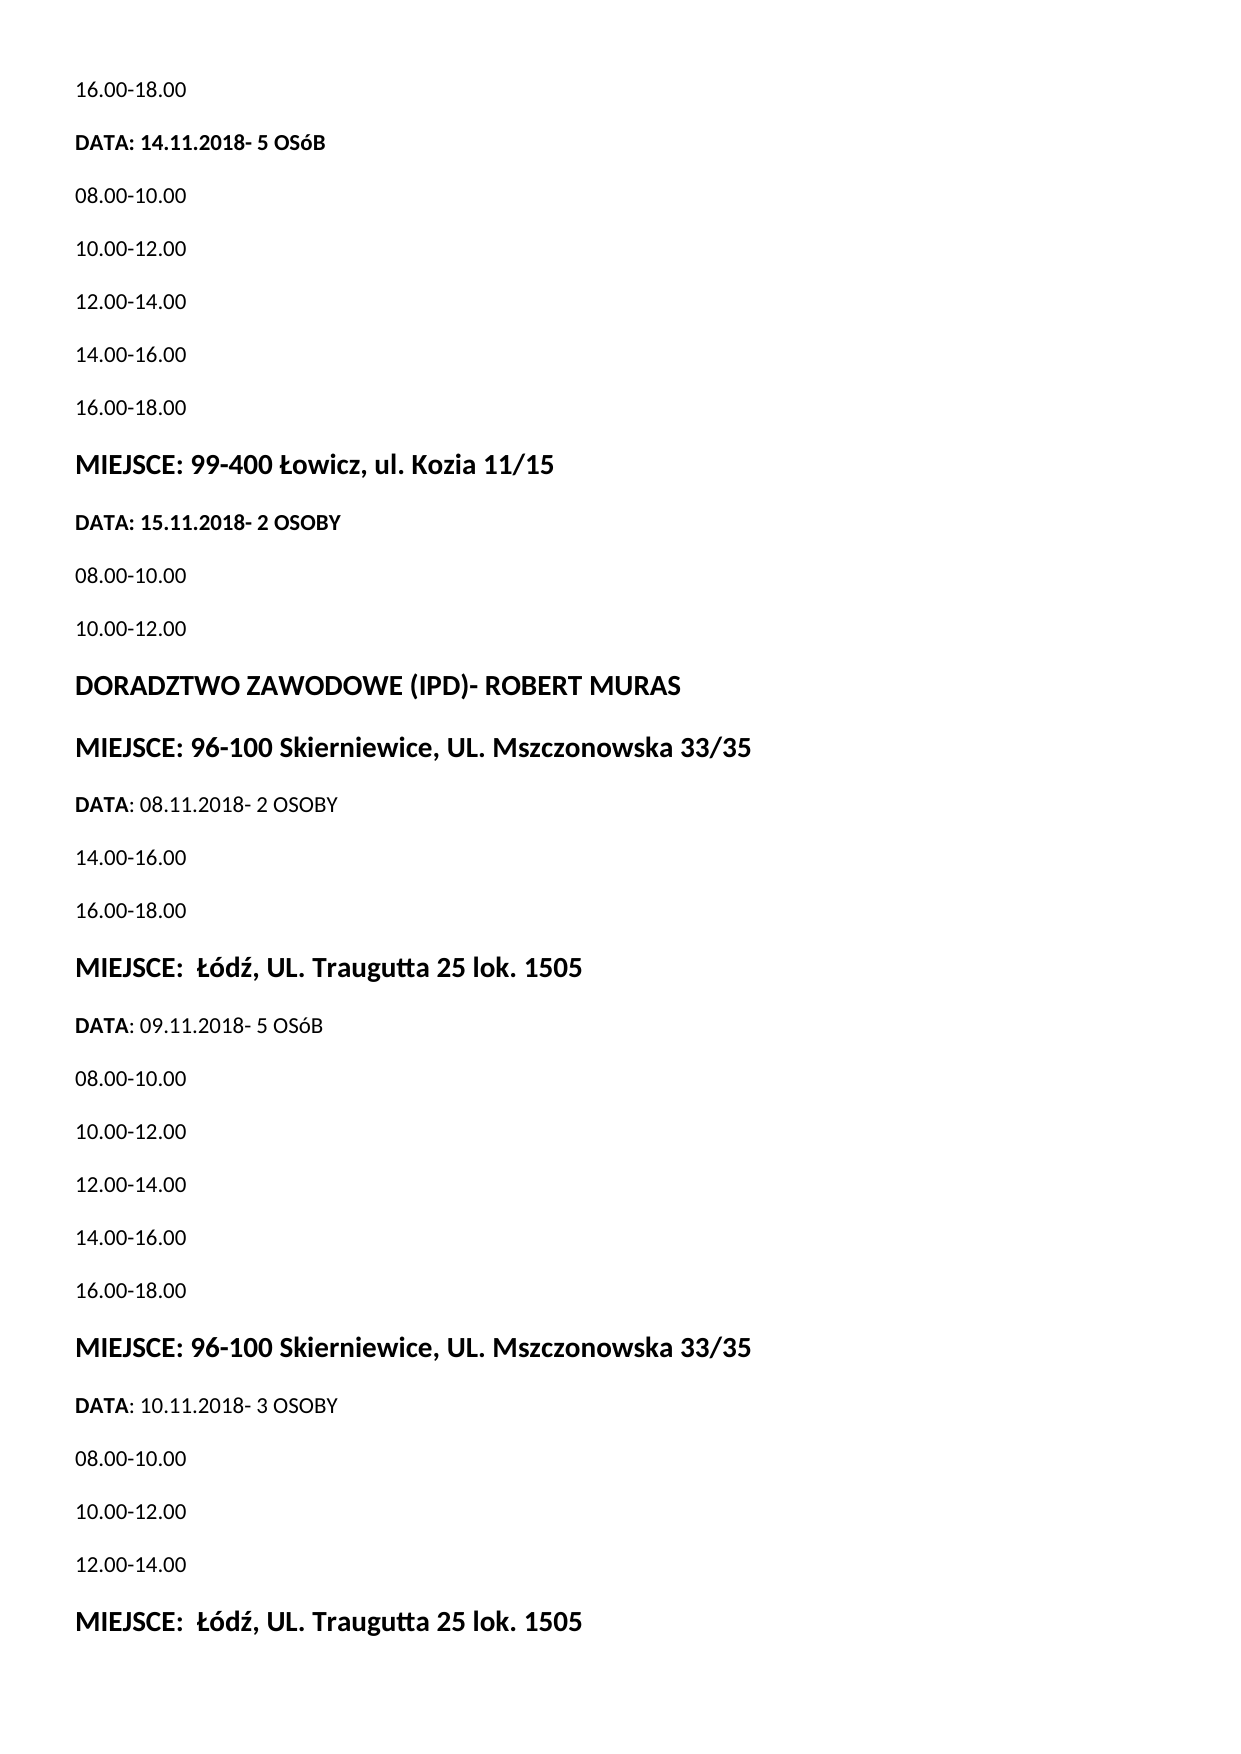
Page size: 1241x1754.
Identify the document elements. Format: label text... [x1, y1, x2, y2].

text 14.00-16.00 [75, 1223, 1165, 1251]
text 16.00-18.00 [75, 75, 1165, 103]
text DATA: 14.11.2018- 5 OSóB [75, 128, 1165, 156]
text MIEJSCE: 96-100 Skierniewice, UL. Mszczonowska 33/35 [75, 1329, 1165, 1365]
text 12.00-14.00 [75, 287, 1165, 315]
text 16.00-18.00 [75, 1276, 1165, 1304]
text 12.00-14.00 [75, 1170, 1165, 1198]
text 10.00-12.00 [75, 1117, 1165, 1145]
text DATA: 08.11.2018- 2 OSOBY [75, 791, 1165, 818]
text 10.00-12.00 [75, 614, 1165, 642]
text 16.00-18.00 [75, 897, 1165, 924]
text 08.00-10.00 [75, 181, 1165, 209]
text 10.00-12.00 [75, 1497, 1165, 1525]
text MIEJSCE: Łódź, UL. Traugutta 25 lok. 1505 [75, 1603, 1165, 1639]
text DATA: 10.11.2018- 3 OSOBY [75, 1391, 1165, 1419]
text DATA: 15.11.2018- 2 OSOBY [75, 508, 1165, 536]
text MIEJSCE: 99-400 Łowicz, ul. Kozia 11/15 [75, 446, 1165, 482]
text MIEJSCE: Łódź, UL. Traugutta 25 lok. 1505 [75, 949, 1165, 985]
text DORADZTWO ZAWODOWE (IPD)- ROBERT MURAS [75, 667, 1165, 703]
text MIEJSCE: 96-100 Skierniewice, UL. Mszczonowska 33/35 [75, 729, 1165, 764]
text 08.00-10.00 [75, 1444, 1165, 1472]
text 08.00-10.00 [75, 1064, 1165, 1092]
text 10.00-12.00 [75, 234, 1165, 262]
text DATA: 09.11.2018- 5 OSóB [75, 1011, 1165, 1039]
text 14.00-16.00 [75, 843, 1165, 872]
text 08.00-10.00 [75, 561, 1165, 589]
text 16.00-18.00 [75, 393, 1165, 421]
text 14.00-16.00 [75, 340, 1165, 368]
text 12.00-14.00 [75, 1550, 1165, 1578]
